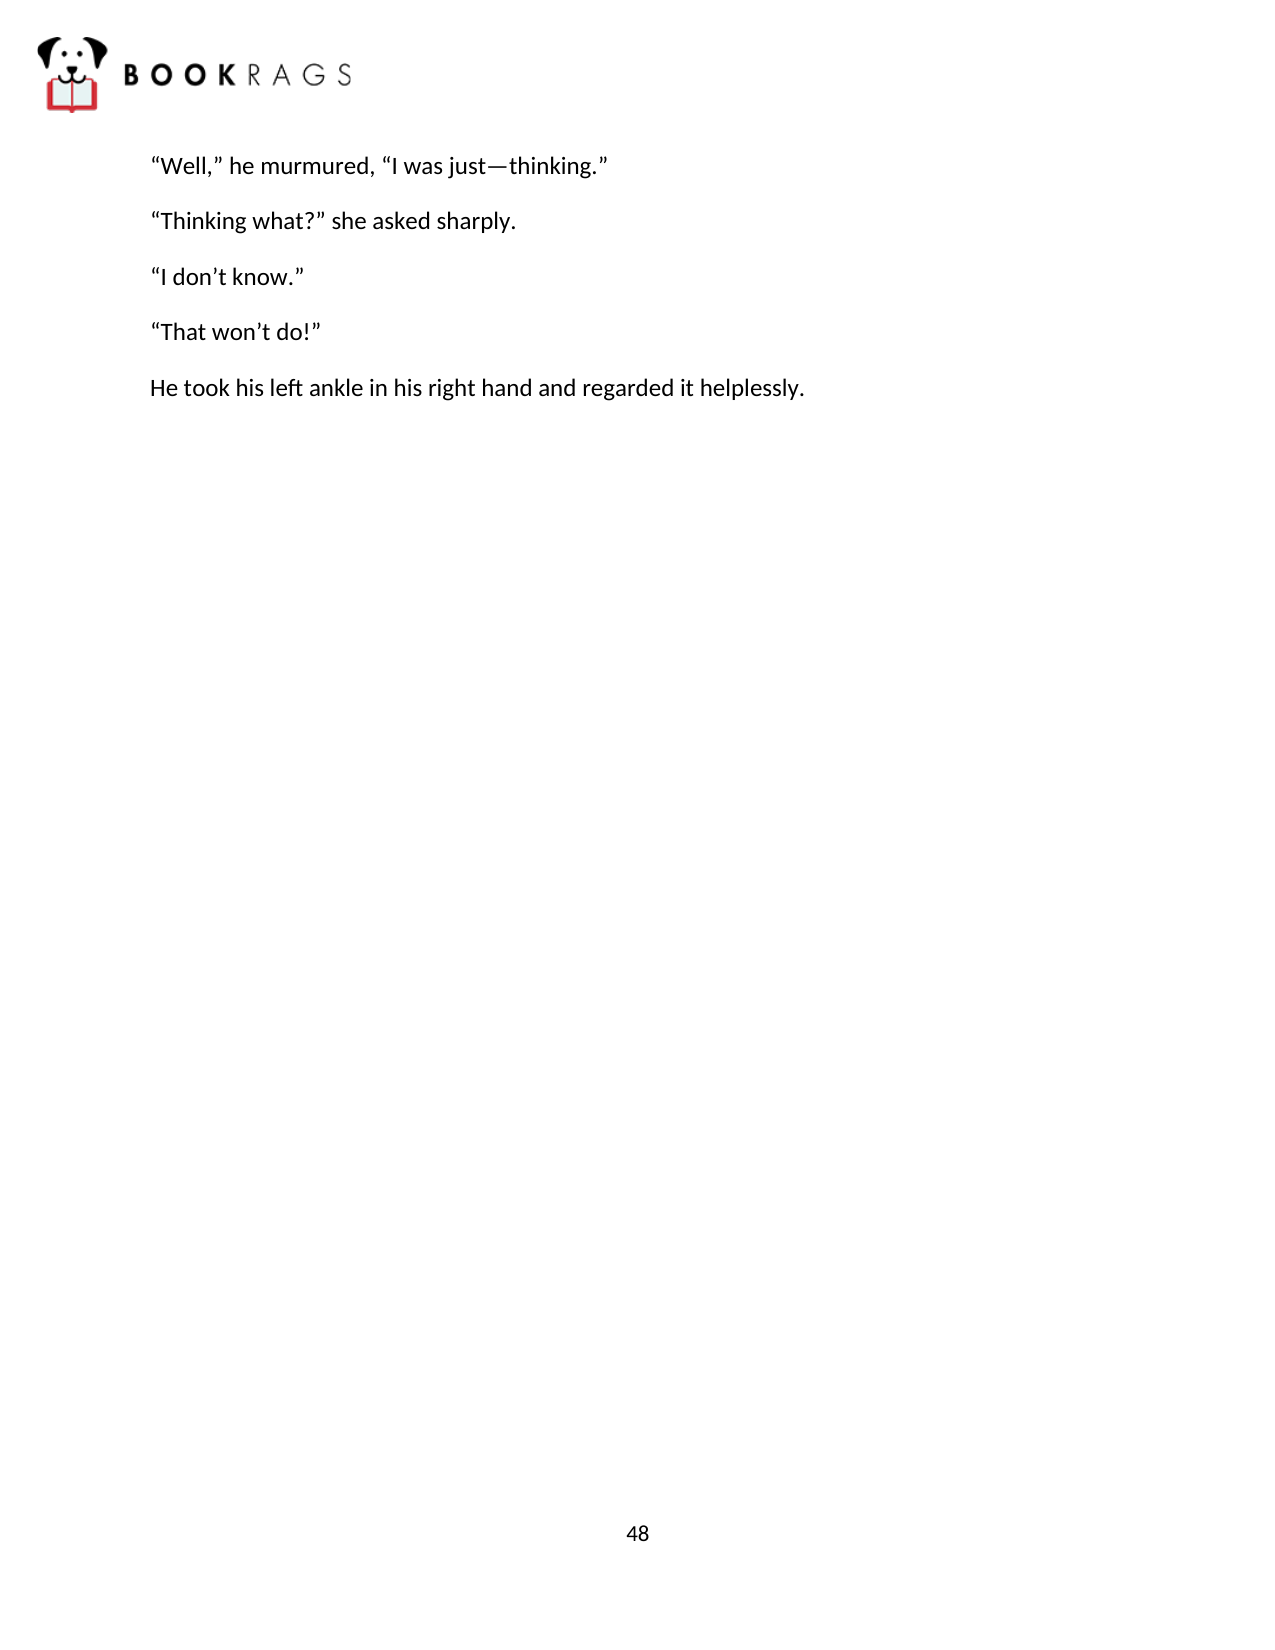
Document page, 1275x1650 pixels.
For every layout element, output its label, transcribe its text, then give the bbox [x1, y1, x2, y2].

text He took his left ankle in his right hand and regarded it helplessly. [150, 372, 1125, 403]
text “Well,” he murmured, “I was just—­thinking.” [150, 150, 1125, 181]
picture [37, 37, 351, 113]
text “That won’t do!” [150, 317, 1125, 347]
text “Thinking what?” she asked sharply. [150, 206, 1125, 236]
text “I don’t know.” [150, 261, 1125, 292]
